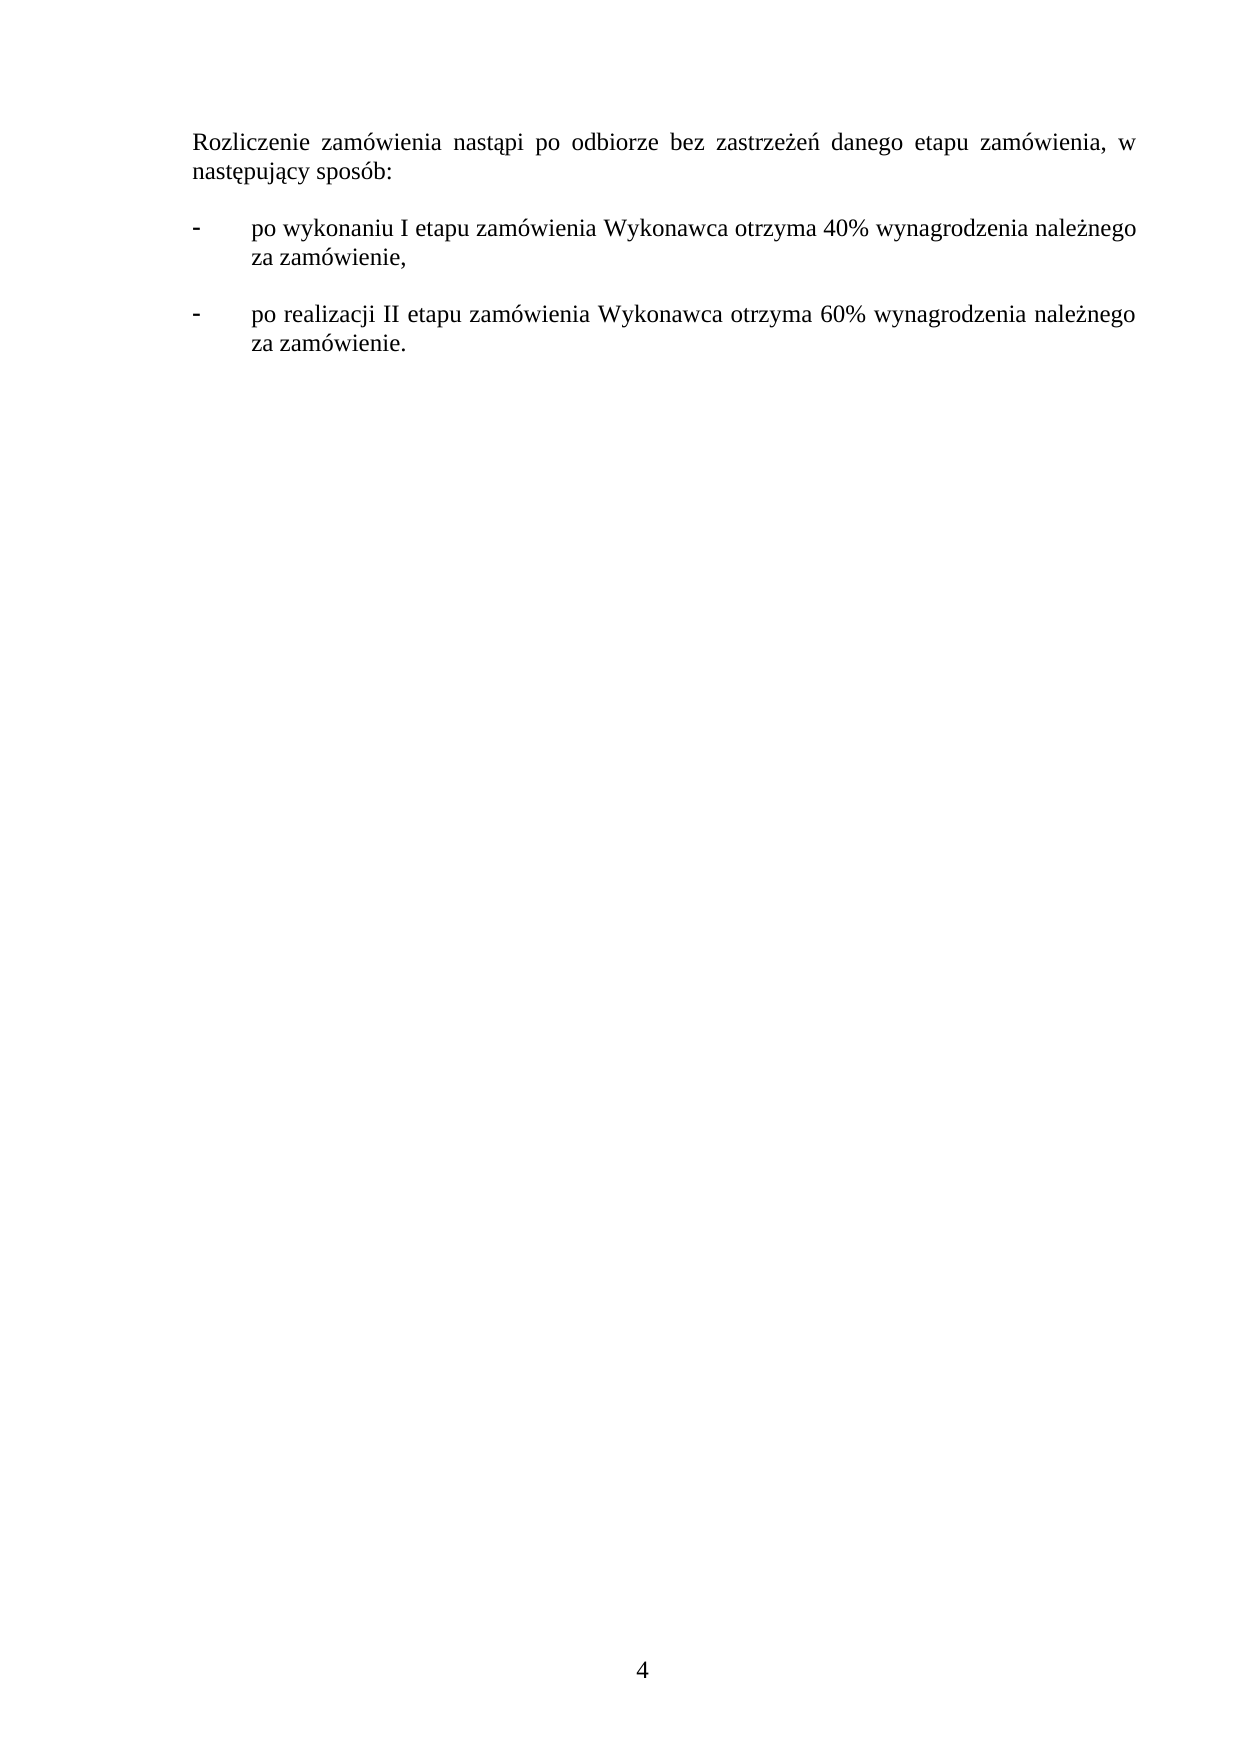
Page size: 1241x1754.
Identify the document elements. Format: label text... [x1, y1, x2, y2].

text Rozliczenie zamówienia nastąpi po odbiorze bez zastrzeżeń danego etapu zamówienia, w następujący sposób: [192, 127, 1137, 184]
list po wykonaniu I etapu zamówienia Wykonawca otrzyma 40% wynagrodzenia należnego za zamówienie, [192, 213, 1137, 271]
list po realizacji II etapu zamówienia Wykonawca otrzyma 60% wynagrodzenia należnego za zamówienie. [192, 299, 1137, 357]
